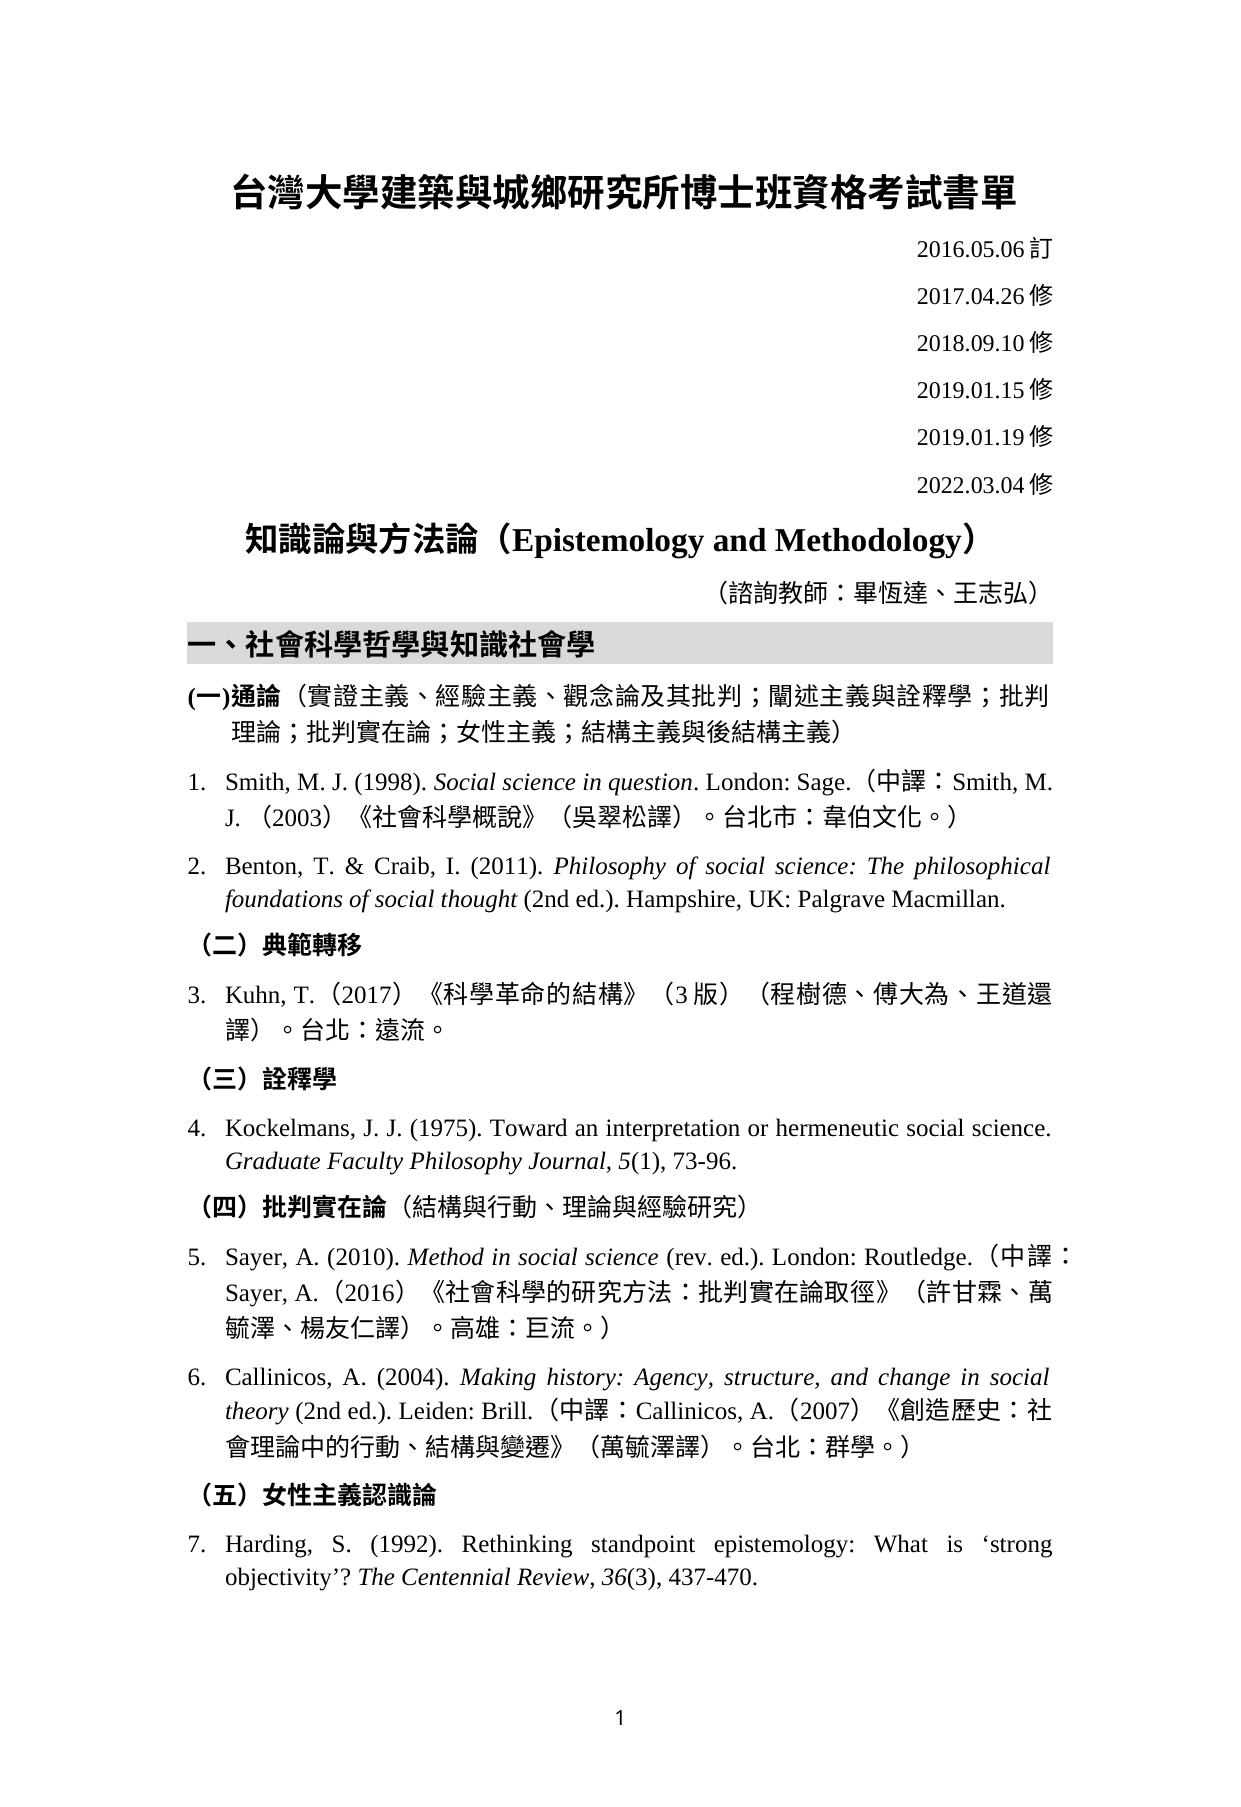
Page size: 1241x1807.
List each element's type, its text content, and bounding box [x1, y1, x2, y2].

text 2016.05.06訂 [187, 229, 1053, 264]
list Harding, S. (1992). Rethinking standpoint epistemology: What is ‘strong objectivity’? The Centennial Review, 36(3), 437-470. [187, 1524, 1053, 1591]
text 2017.04.26修 [187, 276, 1053, 311]
text 2019.01.15修 [187, 371, 1053, 406]
text （五）女性主義認識論 [187, 1476, 1053, 1512]
text (一)通論（實證主義、經驗主義、觀念論及其批判；闡述主義與詮釋學；批判理論；批判實在論；女性主義；結構主義與後結構主義） [187, 677, 1053, 749]
text （三）詮釋學 [187, 1059, 1053, 1096]
list Kuhn, T.（2017）《科學革命的結構》（3版）（程樹德、傅大為、王道還譯）。台北：遠流。 [187, 974, 1053, 1047]
text 2022.03.04修 [187, 465, 1053, 500]
list Callinicos, A. (2004). Making history: Agency, structure, and change in social theory (2nd ed.). Leiden: Brill.（中譯：Callinicos, A.（2007）《創造歷史：社會理論中的行動、結構與變遷》（萬毓澤譯）。台北：群學。） [187, 1357, 1053, 1463]
text 2019.01.19修 [187, 418, 1053, 453]
text 一、社會科學哲學與知識社會學 [187, 622, 1053, 664]
text 2018.09.10修 [187, 324, 1053, 358]
text （諮詢教師：畢恆達、王志弘） [187, 573, 1053, 609]
text （四）批判實在論（結構與行動、理論與經驗研究） [187, 1187, 1053, 1224]
text 台灣大學建築與城鄉研究所博士班資格考試書單 [187, 162, 1053, 217]
list Kockelmans, J. J. (1975). Toward an interpretation or hermeneutic social science. Graduate Faculty Philosophy Journal, 5(1), 73-96. [187, 1108, 1053, 1175]
list Benton, T. & Craib, I. (2011). Philosophy of social science: The philosophical foundations of social thought (2nd ed.). Hampshire, UK: Palgrave Macmillan. [187, 847, 1053, 913]
list Sayer, A. (2010). Method in social science (rev. ed.). London: Routledge.（中譯：Sayer, A.（2016）《社會科學的研究方法：批判實在論取徑》（許甘霖、萬毓澤、楊友仁譯）。高雄：巨流。） [187, 1236, 1053, 1345]
text 知識論與方法論（Epistemology and Methodology） [187, 512, 1053, 561]
list Smith, M. J. (1998). Social science in question. London: Sage.（中譯：Smith, M. J. （2003）《社會科學概說》（吳翠松譯）。台北市：韋伯文化。） [187, 762, 1053, 834]
text （二）典範轉移 [187, 926, 1053, 962]
